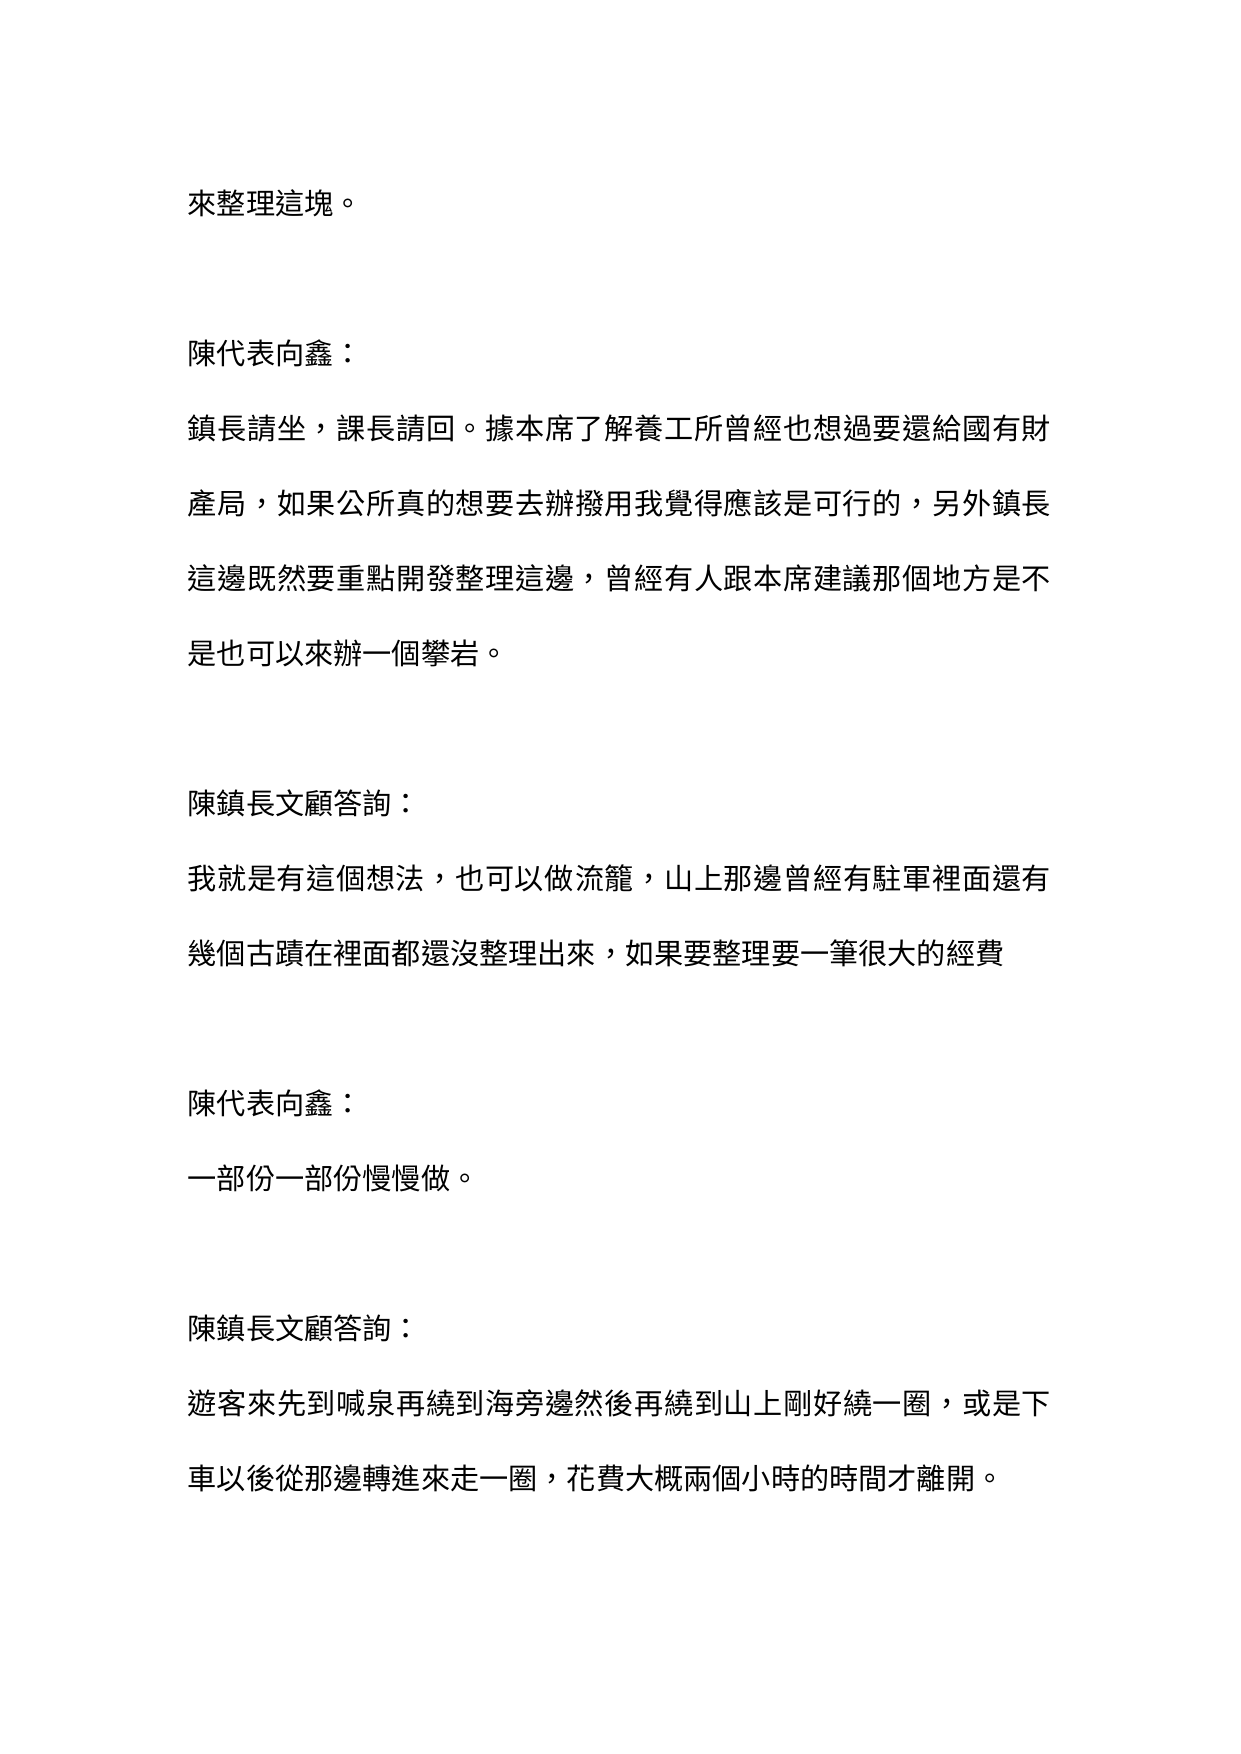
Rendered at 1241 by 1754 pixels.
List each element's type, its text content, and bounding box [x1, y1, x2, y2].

text 遊客來先到喊泉再繞到海旁邊然後再繞到山上剛好繞一圈，或是下車以後從那邊轉進來走一圈，花費大概兩個小時的時間才離開。 [187, 1364, 1053, 1514]
text 陳代表向鑫： [187, 1064, 1053, 1139]
text 我就是有這個想法，也可以做流籠，山上那邊曾經有駐軍裡面還有幾個古蹟在裡面都還沒整理出來，如果要整理要一筆很大的經費 [187, 839, 1053, 989]
text 陳代表向鑫： [187, 314, 1053, 389]
text 一部份一部份慢慢做。 [187, 1139, 1053, 1214]
text 陳鎮長文顧答詢： [187, 764, 1053, 839]
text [187, 164, 1053, 239]
text 鎮長請坐，課長請回。據本席了解養工所曾經也想過要還給國有財產局，如果公所真的想要去辦撥用我覺得應該是可行的，另外鎮長這邊既然要重點開發整理這邊，曾經有人跟本席建議那個地方是不是也可以來辦一個攀岩。 [187, 389, 1053, 689]
text 陳鎮長文顧答詢： [187, 1289, 1053, 1364]
